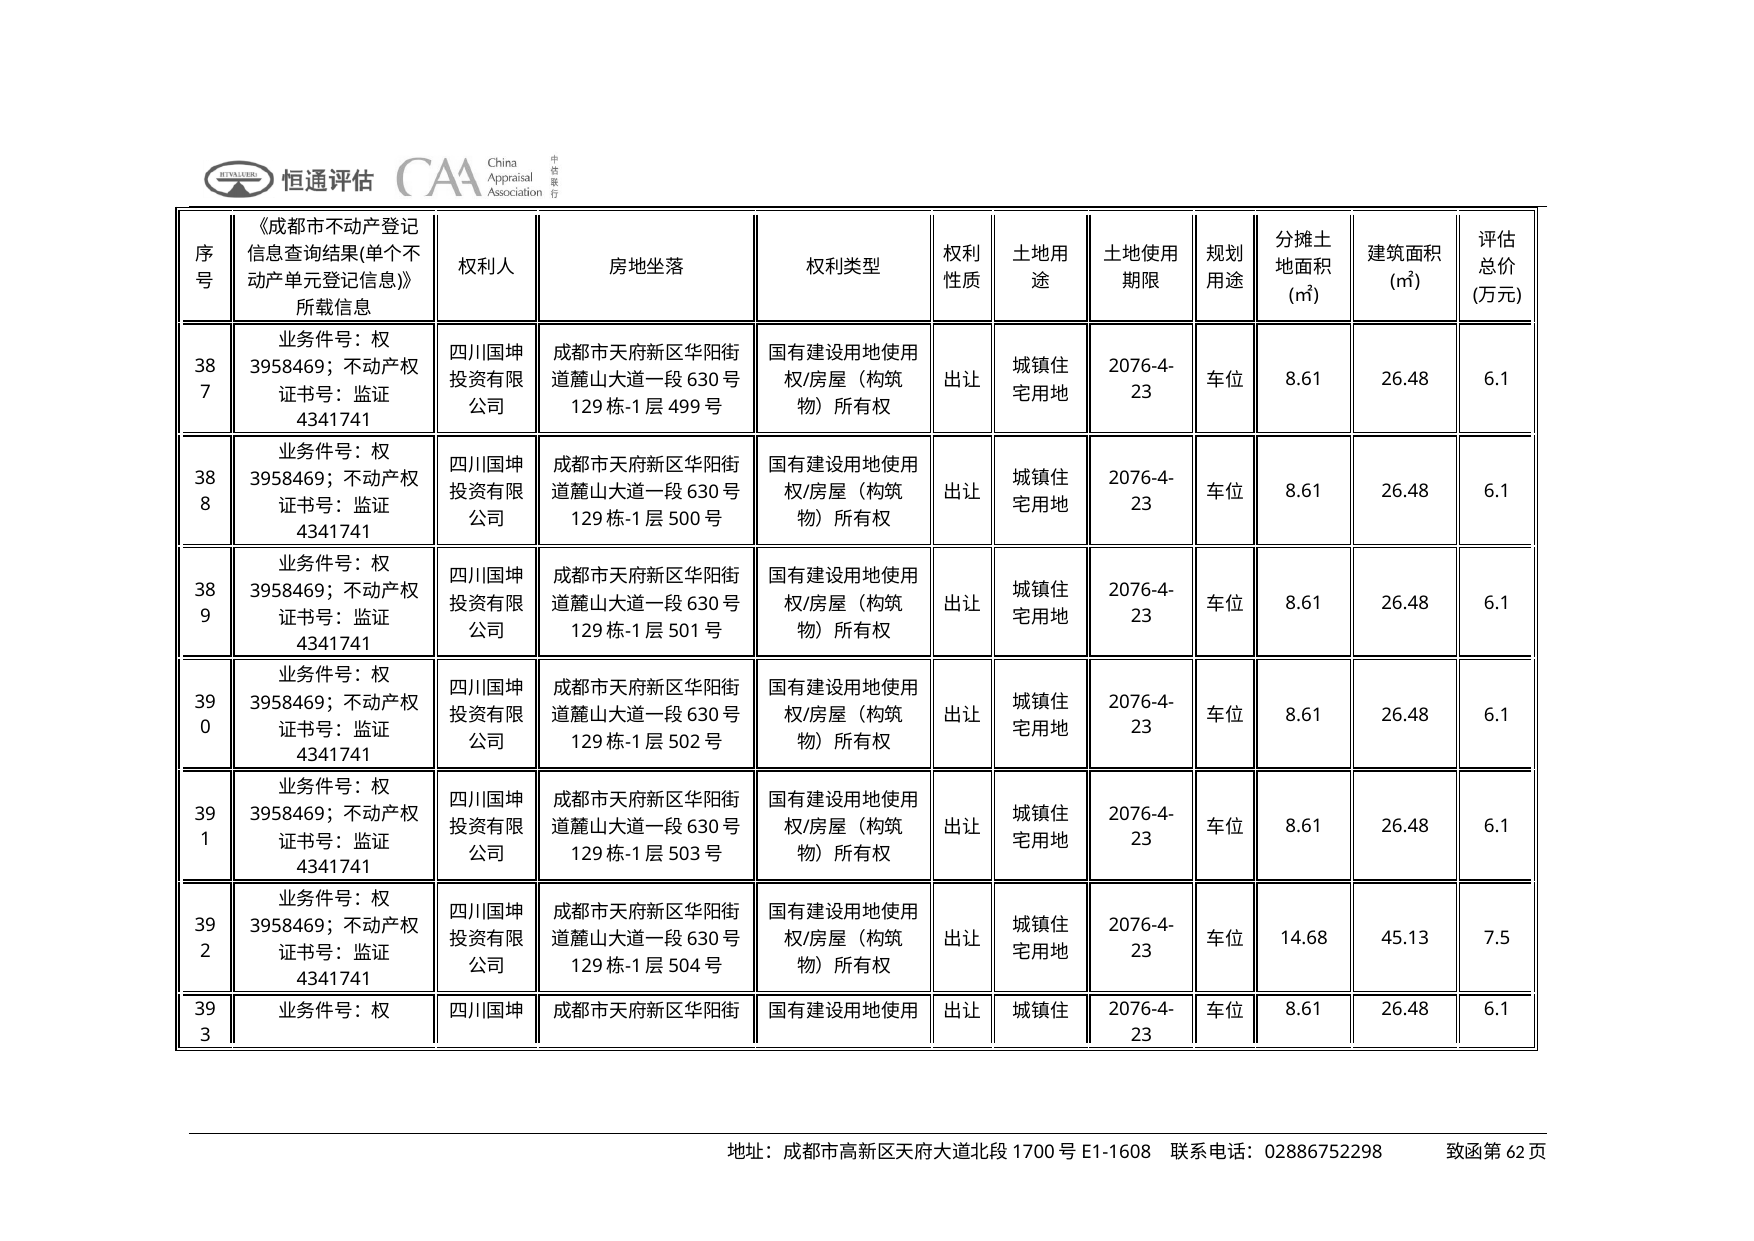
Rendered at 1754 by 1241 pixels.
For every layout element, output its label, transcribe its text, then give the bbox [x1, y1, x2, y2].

table_header 权利性质 [932, 208, 993, 320]
table_header 房地坐落 [538, 211, 755, 320]
table_header 土地用途 [993, 211, 1088, 320]
table_header 分摊土地面积(㎡) [1256, 208, 1352, 320]
table_header 规划用途 [1194, 208, 1256, 320]
table_header 土地使用期限 [1088, 208, 1194, 320]
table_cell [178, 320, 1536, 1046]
table_header 权利类型 [755, 208, 932, 320]
table_header 《成都市不动产登记信息查询结果(单个不动产单元登记信息)》所载信息 [232, 208, 436, 320]
table_header 建筑面积(㎡) [1352, 208, 1458, 320]
table_header 评估总价(万元) [1458, 211, 1534, 320]
table_header 权利人 [436, 208, 538, 320]
table_header 序号 [180, 211, 232, 320]
